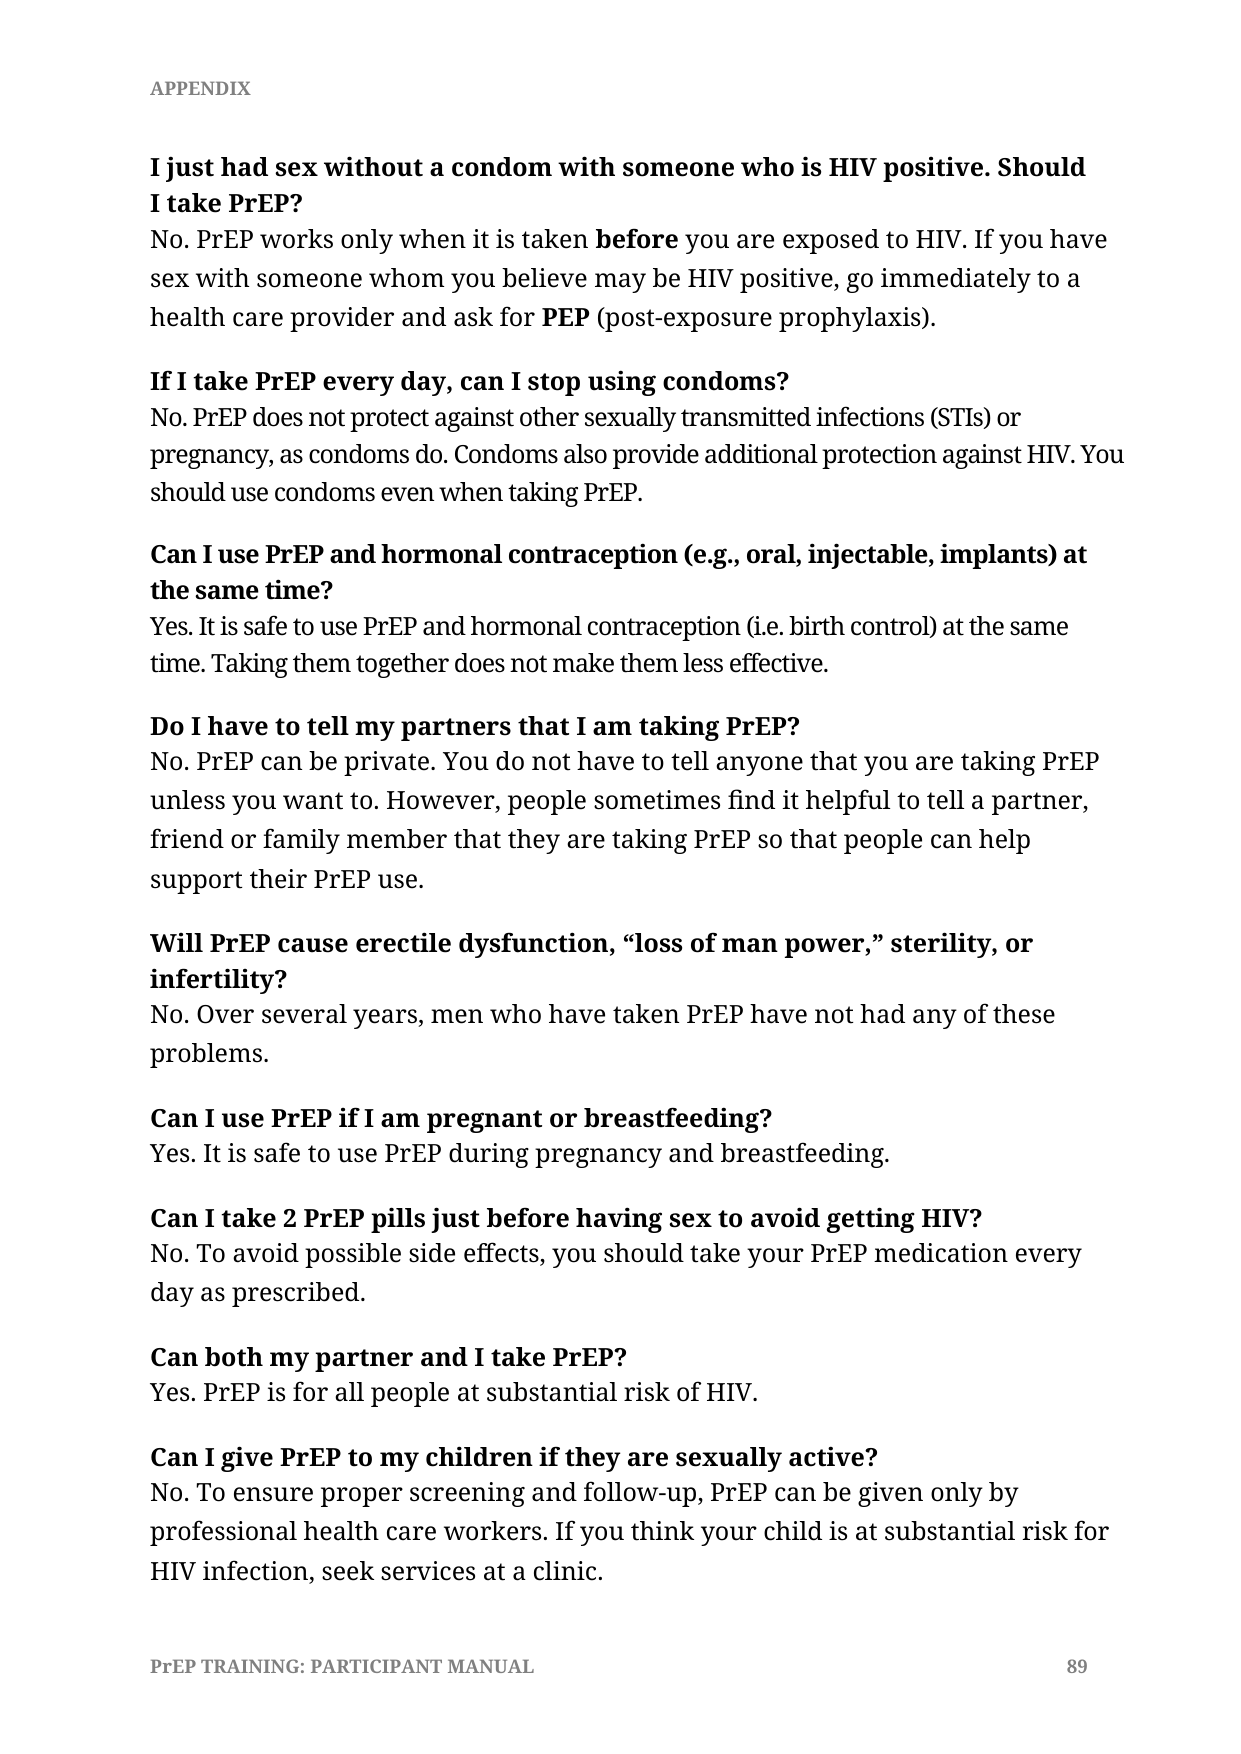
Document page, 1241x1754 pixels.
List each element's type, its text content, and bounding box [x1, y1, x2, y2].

text Will PrEP cause erectile dysfunction, “loss of man power,” sterility, or infertility? [150, 926, 1090, 995]
text Can I give PrEP to my children if they are sexually active? [150, 1439, 1090, 1473]
text I just had sex without a condom with someone who is HIV positive. Should I take PrEP? [150, 150, 1090, 220]
text No. PrEP works only when it is taken before you are exposed to HIV. If you have sex with someone whom you believe may be HIV positive, go immediately to a health care provider and ask for PEP (post-exposure prophylaxis). [150, 221, 1128, 334]
text Yes. It is safe to use PrEP and hormonal contraception (i.e. birth control) at the same time. Taking them together does not make them less effective. [150, 608, 1128, 680]
text Yes. PrEP is for all people at substantial risk of HIV. [150, 1375, 1128, 1409]
text Can I take 2 PrEP pills just before having sex to avoid getting HIV? [150, 1200, 1090, 1234]
text Can both my partner and I take PrEP? [150, 1339, 1090, 1373]
text No. Over several years, men who have taken PrEP have not had any of these problems. [150, 997, 1128, 1070]
text If I take PrEP every day, can I stop using condoms? [150, 364, 1090, 398]
text No. PrEP can be private. You do not have to tell anyone that you are taking PrEP unless you want to. However, people sometimes find it helpful to tell a partner, friend or family member that they are taking PrEP so that people can help support their PrEP use. [150, 744, 1128, 895]
text Do I have to tell my partners that I am taking PrEP? [150, 708, 1090, 742]
text No. To avoid possible side effects, you should take your PrEP medication every day as prescribed. [150, 1236, 1128, 1309]
text No. PrEP does not protect against other sexually transmitted infections (STIs) or pregnancy, as condoms do. Condoms also provide additional protection against HIV. You should use condoms even when taking PrEP. [150, 400, 1128, 508]
text No. To ensure proper screening and follow-up, PrEP can be given only by professional health care workers. If you think your child is at substantial risk for HIV infection, seek services at a clinic. [150, 1475, 1128, 1587]
text Can I use PrEP and hormonal contraception (e.g., oral, injectable, implants) at the same time? [150, 537, 1090, 607]
text Yes. It is safe to use PrEP during pregnancy and breastfeeding. [150, 1136, 1128, 1170]
text Can I use PrEP if I am pregnant or breastfeeding? [150, 1100, 1090, 1134]
